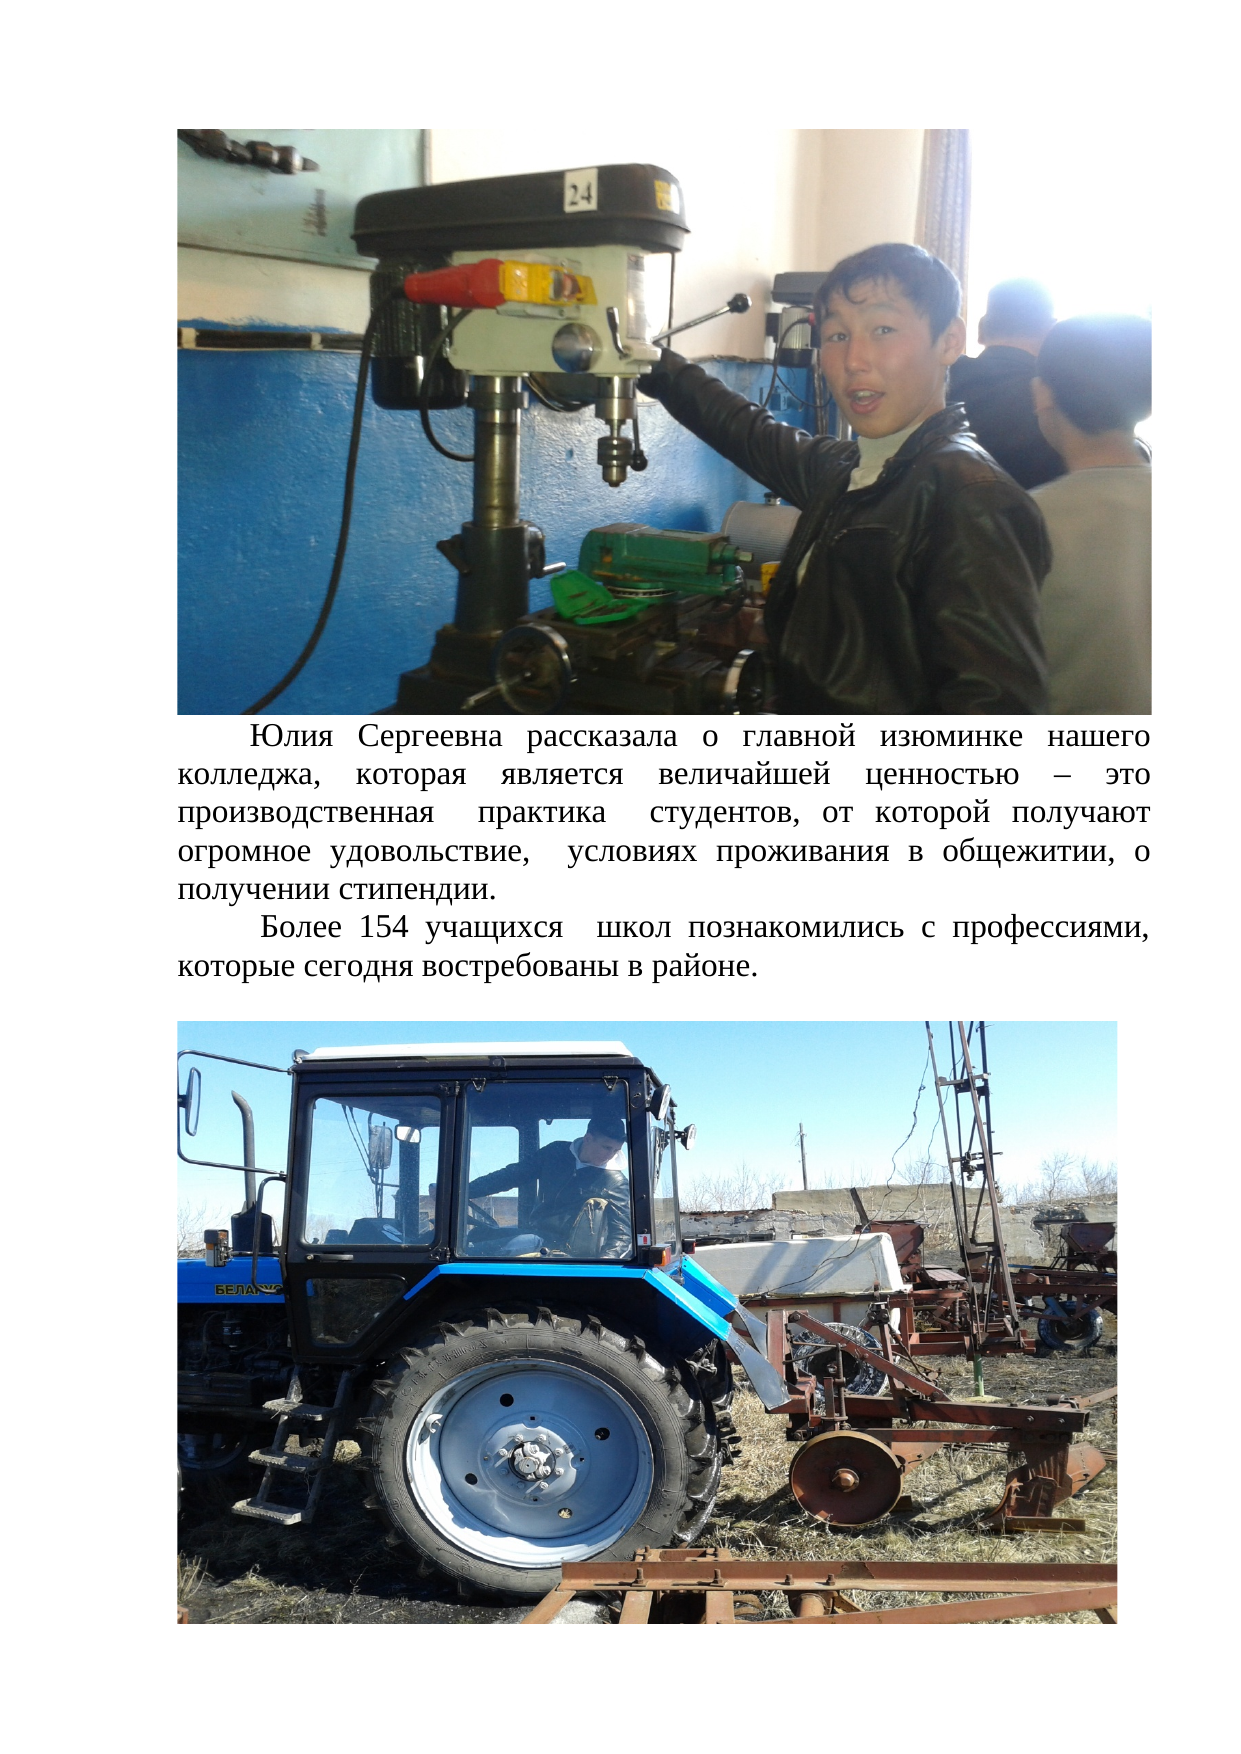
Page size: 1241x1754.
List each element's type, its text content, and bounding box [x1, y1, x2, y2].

picture [177, 1021, 1118, 1624]
text Юлия Сергеевна рассказала о главной изюминке нашего колледжа, которая является величайшей ценностью – это производственная практика студентов, от которой получают огромное удовольствие, условиях проживания в общежитии, о получении стипендии. [177, 715, 1152, 906]
text Более 154 учащихся школ познакомились с профессиями, которые сегодня востребованы в районе. [177, 906, 1152, 983]
picture [177, 129, 1152, 715]
